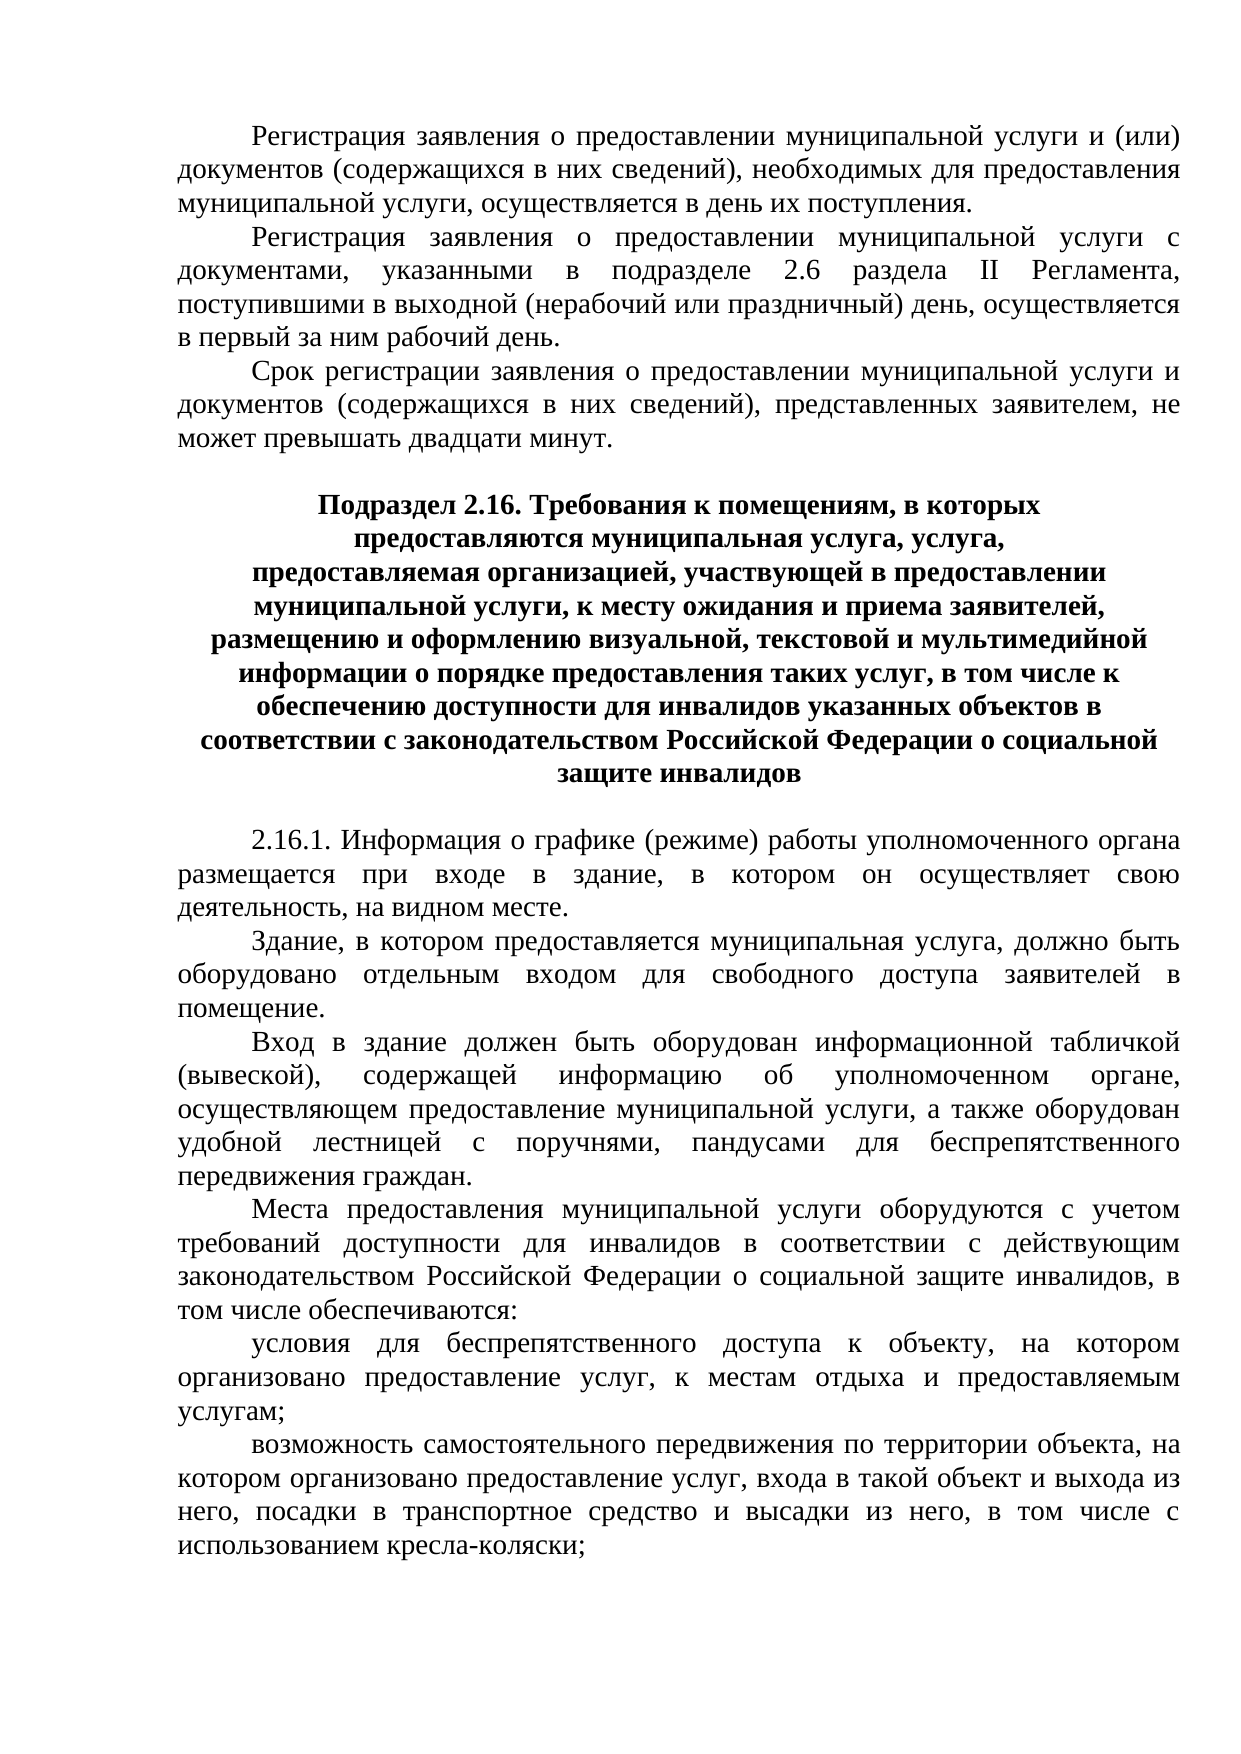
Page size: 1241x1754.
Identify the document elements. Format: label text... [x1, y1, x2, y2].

text возможность самостоятельного передвижения по территории объекта, на котором организовано предоставление услуг, входа в такой объект и выхода из него, посадки в транспортное средство и высадки из него, в том числе с использованием кресла-коляски; [177, 1426, 1181, 1560]
text Места предоставления муниципальной услуги оборудуются с учетом требований доступности для инвалидов в соответствии с действующим законодательством Российской Федерации о социальной защите инвалидов, в том числе обеспечиваются: [177, 1191, 1181, 1326]
text Регистрация заявления о предоставлении муниципальной услуги и (или) документов (содержащихся в них сведений), необходимых для предоставления муниципальной услуги, осуществляется в день их поступления. [177, 118, 1181, 219]
text предоставляемая организацией, участвующей в предоставлении муниципальной услуги, к месту ожидания и приема заявителей, размещению и оформлению визуальной, текстовой и мультимедийной информации о порядке предоставления таких услуг, в том числе к обеспечению доступности для инвалидов указанных объектов в соответствии с законодательством Российской Федерации о социальной защите инвалидов [177, 554, 1181, 789]
text Подраздел 2.16. Требования к помещениям, в которых [177, 487, 1181, 521]
text Здание, в котором предоставляется муниципальная услуга, должно быть оборудовано отдельным входом для свободного доступа заявителей в помещение. [177, 923, 1181, 1024]
text Срок регистрации заявления о предоставлении муниципальной услуги и документов (содержащихся в них сведений), представленных заявителем, не может превышать двадцати минут. [177, 353, 1181, 453]
text Регистрация заявления о предоставлении муниципальной услуги с документами, указанными в подразделе 2.6 раздела II Регламента, поступившими в выходной (нерабочий или праздничный) день, осуществляется в первый за ним рабочий день. [177, 219, 1181, 353]
text условия для беспрепятственного доступа к объекту, на котором организовано предоставление услуг, к местам отдыха и предоставляемым услугам; [177, 1326, 1181, 1426]
text предоставляются муниципальная услуга, услуга, [177, 521, 1181, 554]
text Вход в здание должен быть оборудован информационной табличкой (вывеской), содержащей информацию об уполномоченном органе, осуществляющем предоставление муниципальной услуги, а также оборудован удобной лестницей с поручнями, пандусами для беспрепятственного передвижения граждан. [177, 1024, 1181, 1191]
text 2.16.1. Информация о графике (режиме) работы уполномоченного органа размещается при входе в здание, в котором он осуществляет свою деятельность, на видном месте. [177, 822, 1181, 923]
